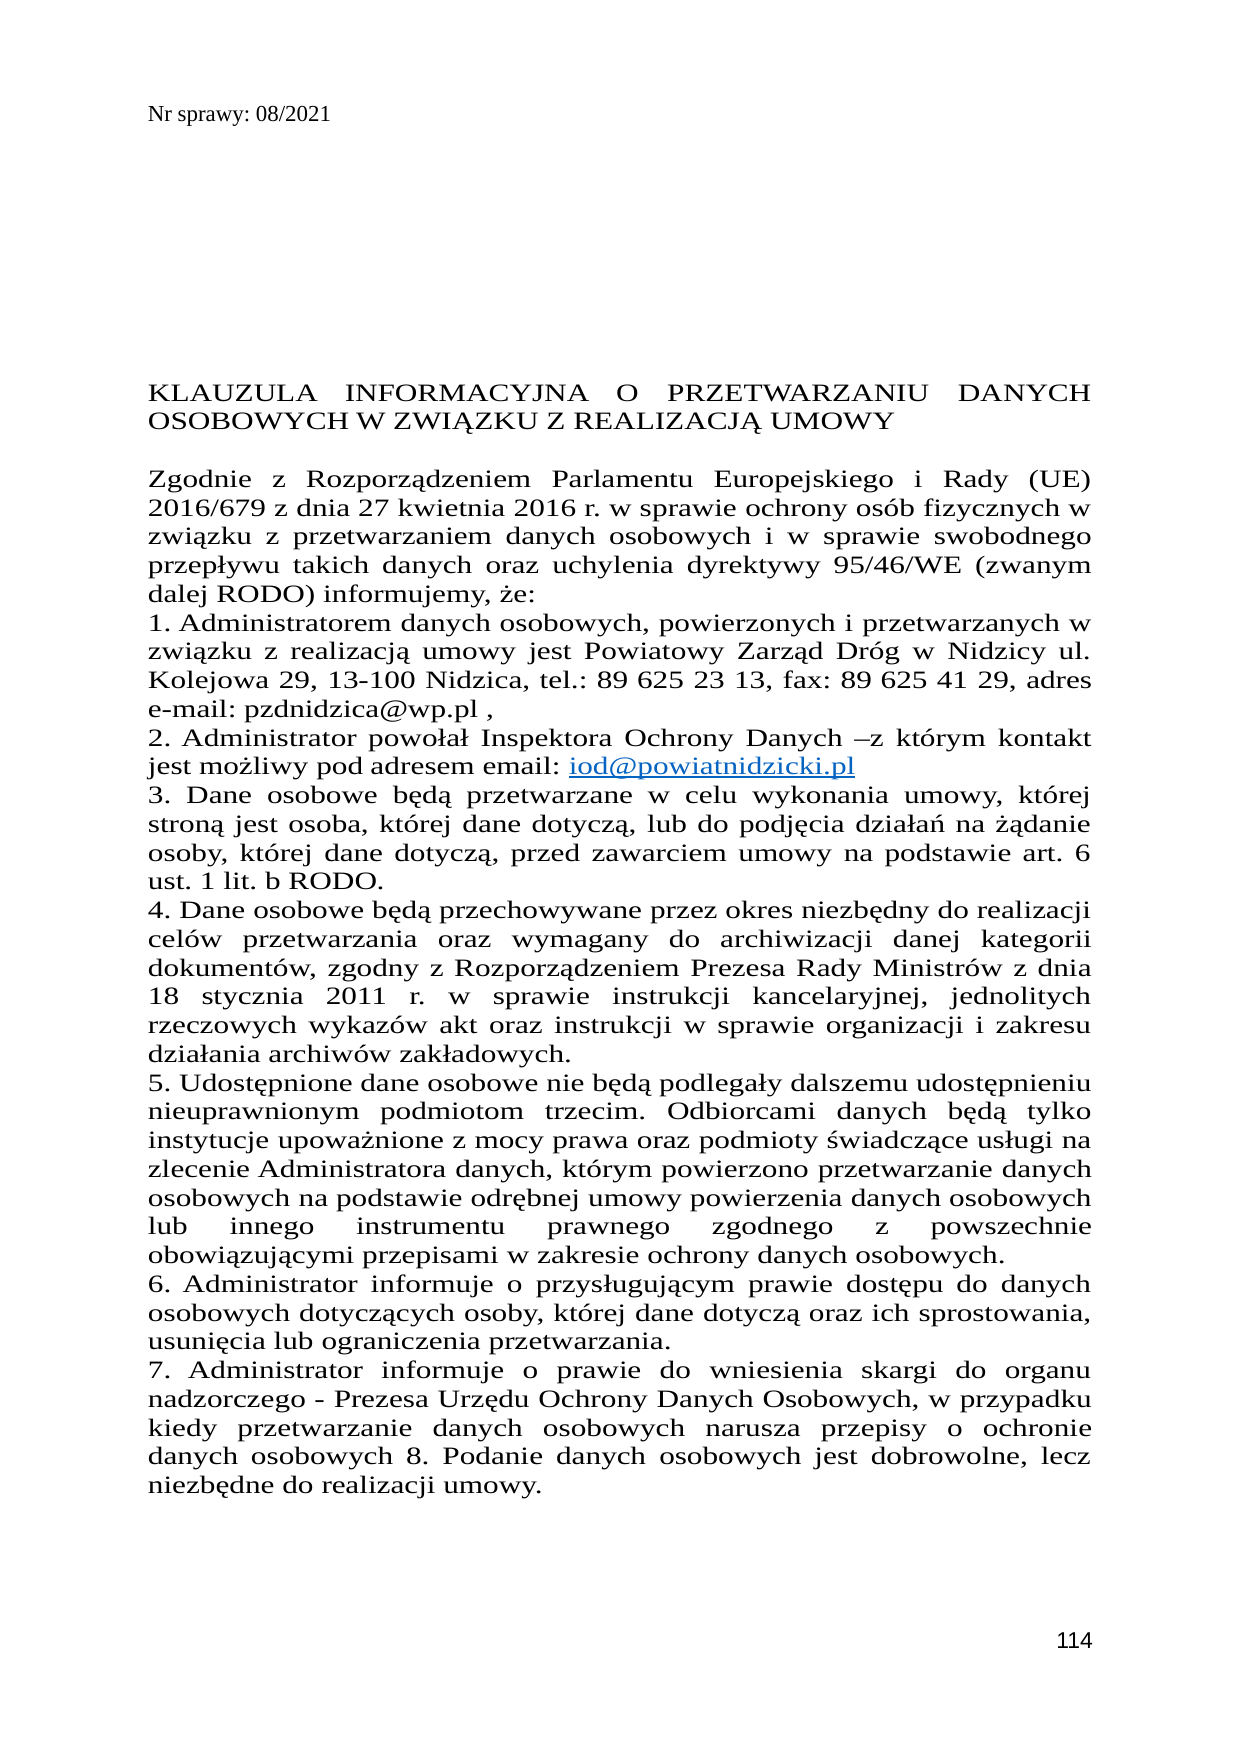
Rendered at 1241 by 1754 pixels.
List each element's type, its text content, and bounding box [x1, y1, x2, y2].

text Zgodnie z Rozporządzeniem Parlamentu Europejskiego i Rady (UE) 2016/679 z dnia 27 kwietnia 2016 r. w sprawie ochrony osób fizycznych w związku z przetwarzaniem danych osobowych i w sprawie swobodnego przepływu takich danych oraz uchylenia dyrektywy 95/46/WE (zwanym dalej RODO) informujemy, że: [148, 464, 1092, 608]
text 3. Dane osobowe będą przetwarzane w celu wykonania umowy, której stroną jest osoba, której dane dotyczą, lub do podjęcia działań na żądanie osoby, której dane dotyczą, przed zawarciem umowy na podstawie art. 6 ust. 1 lit. b RODO. [148, 780, 1092, 895]
text 5. Udostępnione dane osobowe nie będą podlegały dalszemu udostępnieniu nieuprawnionym podmiotom trzecim. Odbiorcami danych będą tylko instytucje upoważnione z mocy prawa oraz podmioty świadczące usługi na zlecenie Administratora danych, którym powierzono przetwarzanie danych osobowych na podstawie odrębnej umowy powierzenia danych osobowych lub innego instrumentu prawnego zgodnego z powszechnie obowiązującymi przepisami w zakresie ochrony danych osobowych. [148, 1068, 1092, 1269]
text 6. Administrator informuje o przysługującym prawie dostępu do danych osobowych dotyczących osoby, której dane dotyczą oraz ich sprostowania, usunięcia lub ograniczenia przetwarzania. [148, 1269, 1092, 1355]
text 7. Administrator informuje o prawie do wniesienia skargi do organu nadzorczego - Prezesa Urzędu Ochrony Danych Osobowych, w przypadku kiedy przetwarzanie danych osobowych narusza przepisy o ochronie danych osobowych 8. Podanie danych osobowych jest dobrowolne, lecz niezbędne do realizacji umowy. [148, 1355, 1092, 1499]
text 1. Administratorem danych osobowych, powierzonych i przetwarzanych w związku z realizacją umowy jest Powiatowy Zarząd Dróg w Nidzicy ul. Kolejowa 29, 13-100 Nidzica, tel.: 89 625 23 13, fax: 89 625 41 29, adres e-mail: pzdnidzica@wp.pl , [148, 608, 1092, 723]
text 4. Dane osobowe będą przechowywane przez okres niezbędny do realizacji celów przetwarzania oraz wymagany do archiwizacji danej kategorii dokumentów, zgodny z Rozporządzeniem Prezesa Rady Ministrów z dnia 18 stycznia 2011 r. w sprawie instrukcji kancelaryjnej, jednolitych rzeczowych wykazów akt oraz instrukcji w sprawie organizacji i zakresu działania archiwów zakładowych. [148, 895, 1092, 1068]
text 2. Administrator powołał Inspektora Ochrony Danych –z którym kontakt jest możliwy pod adresem email: iod@powiatnidzicki.pl [148, 723, 1092, 780]
text KLAUZULA INFORMACYJNA O PRZETWARZANIU DANYCH OSOBOWYCH W ZWIĄZKU Z REALIZACJĄ UMOWY [148, 378, 1092, 435]
